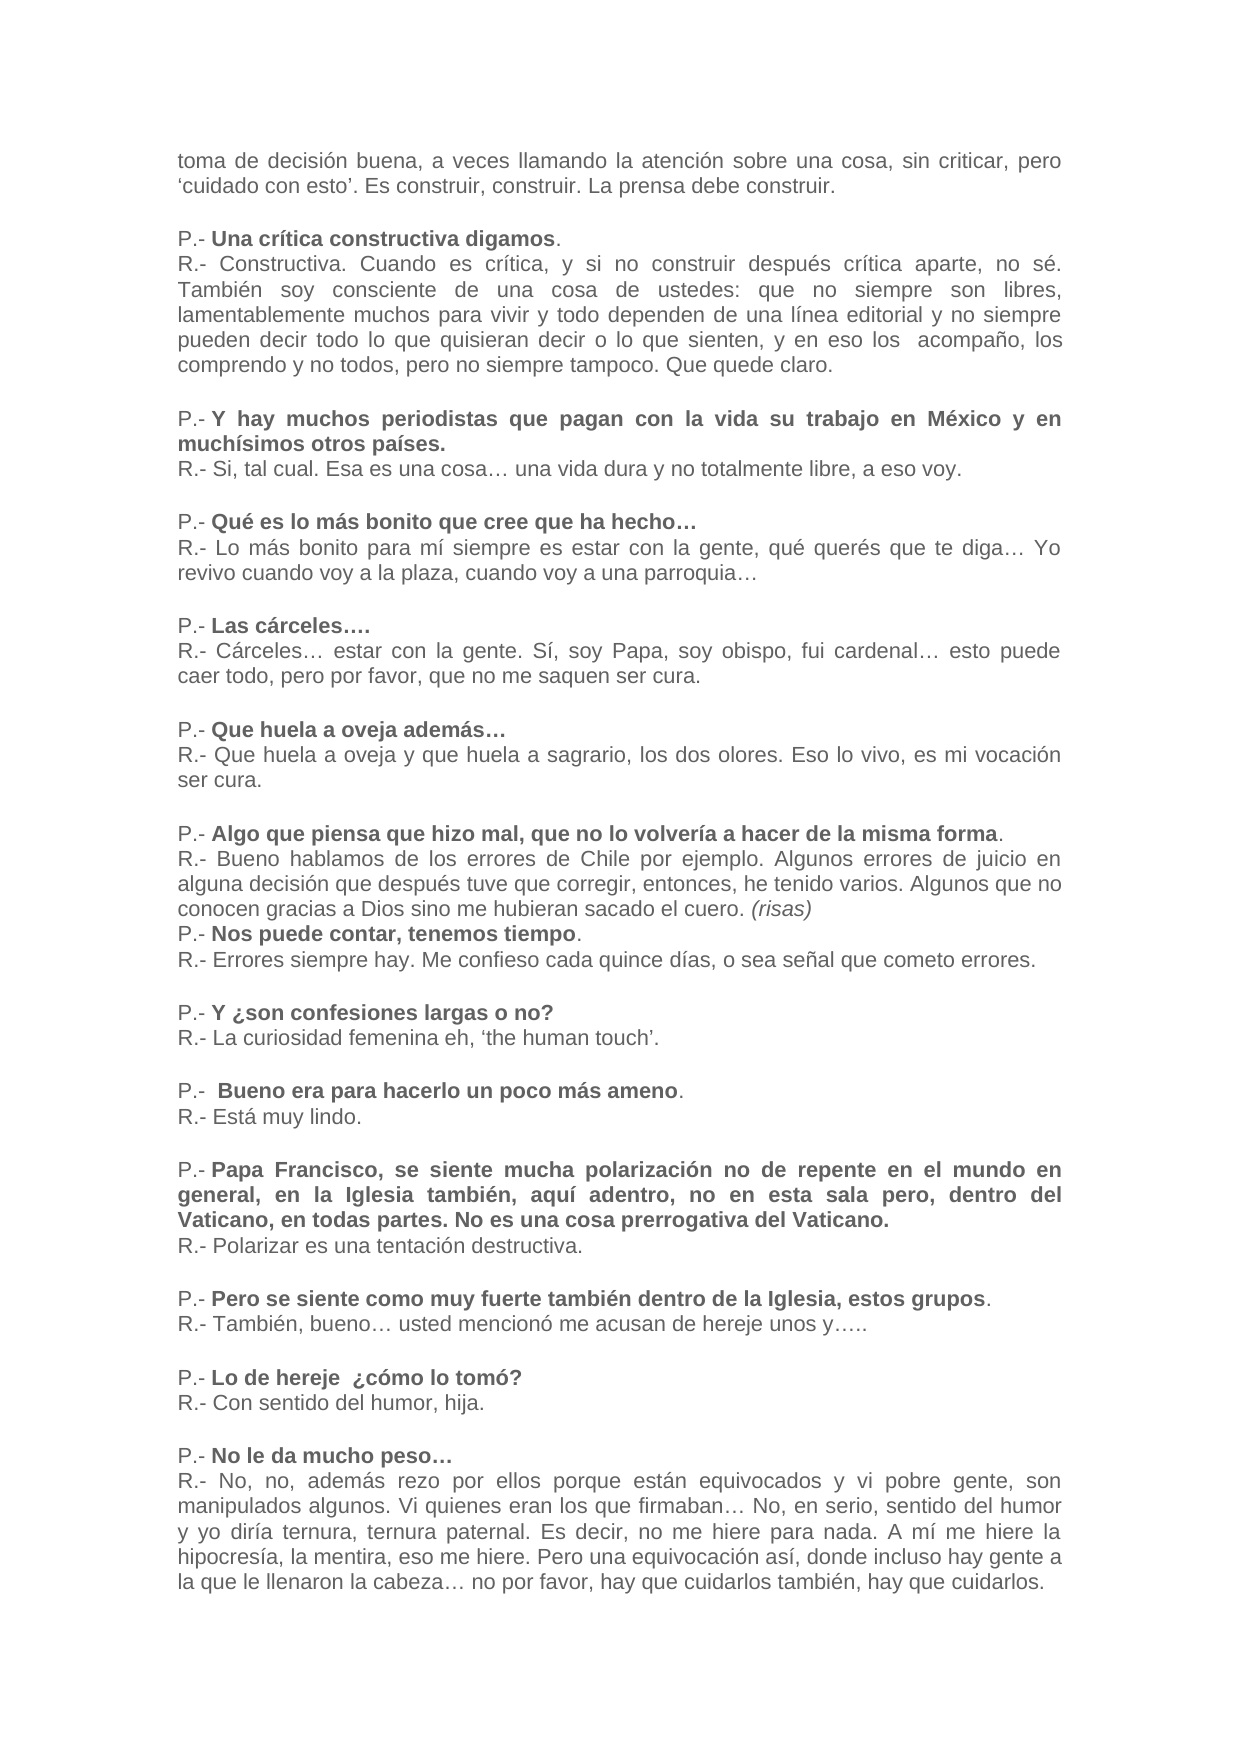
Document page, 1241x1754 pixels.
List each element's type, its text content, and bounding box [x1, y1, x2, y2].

text P.- Nos puede contar, tenemos tiempo. [177, 921, 1063, 947]
text P.- No le da mucho peso… [177, 1443, 1063, 1468]
text R.- Cárceles… estar con la gente. Sí, soy Papa, soy obispo, fui cardenal… esto puede caer todo, pero por favor, que no me saquen ser cura. [177, 638, 1063, 689]
text R.- Lo más bonito para mí siempre es estar con la gente, qué querés que te diga… Yo revivo cuando voy a la plaza, cuando voy a una parroquia… [177, 534, 1063, 585]
text P.- Lo de hereje ¿cómo lo tomó? [177, 1364, 1063, 1390]
text R.- La curiosidad femenina eh, ‘the human touch’. [177, 1025, 1063, 1050]
text P.- Qué es lo más bonito que cree que ha hecho… [177, 509, 1063, 534]
text R.- Polarizar es una tentación destructiva. [177, 1233, 1063, 1258]
text P.- Pero se siente como muy fuerte también dentro de la Iglesia, estos grupos. [177, 1286, 1063, 1311]
text P.- Algo que piensa que hizo mal, que no lo volvería a hacer de la misma forma. [177, 821, 1063, 846]
text R.- Bueno hablamos de los errores de Chile por ejemplo. Algunos errores de juicio en alguna decisión que después tuve que corregir, entonces, he tenido varios. Algunos que no conocen gracias a Dios sino me hubieran sacado el cuero. (risas) [177, 846, 1063, 921]
text P.- Papa Francisco, se siente mucha polarización no de repente en el mundo en general, en la Iglesia también, aquí adentro, no en esta sala pero, dentro del Vaticano, en todas partes. No es una cosa prerrogativa del Vaticano. [177, 1157, 1063, 1233]
text R.- No, no, además rezo por ellos porque están equivocados y vi pobre gente, son manipulados algunos. Vi quienes eran los que firmaban… No, en serio, sentido del humor y yo diría ternura, ternura paternal. Es decir, no me hiere para nada. A mí me hiere la hipocresía, la mentira, eso me hiere. Pero una equivocación así, donde incluso hay gente a la que le llenaron la cabeza… no por favor, hay que cuidarlos también, hay que cuidarlos. [177, 1468, 1063, 1594]
text P.- Y ¿son confesiones largas o no? [177, 1000, 1063, 1025]
text R.- Que huela a oveja y que huela a sagrario, los dos olores. Eso lo vivo, es mi vocación ser cura. [177, 742, 1063, 792]
text R.- Errores siempre hay. Me confieso cada quince días, o sea señal que cometo errores. [177, 947, 1063, 972]
text P.- Bueno era para hacerlo un poco más ameno. [177, 1078, 1063, 1104]
text R.- También, bueno… usted mencionó me acusan de hereje unos y….. [177, 1311, 1063, 1336]
text R.- Está muy lindo. [177, 1104, 1063, 1129]
text P.- Que huela a oveja además… [177, 717, 1063, 742]
text R.- Constructiva. Cuando es crítica, y si no construir después crítica aparte, no sé. También soy consciente de una cosa de ustedes: que no siempre son libres, lamentablemente muchos para vivir y todo dependen de una línea editorial y no siempre pueden decir todo lo que quisieran decir o lo que sienten, y en eso los acompaño, los comprendo y no todos, pero no siempre tampoco. Que quede claro. [177, 251, 1063, 377]
text P.- Las cárceles…. [177, 613, 1063, 638]
text R.- Con sentido del humor, hija. [177, 1390, 1063, 1415]
text P.- Una crítica constructiva digamos. [177, 226, 1063, 251]
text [177, 148, 1063, 198]
text R.- Si, tal cual. Esa es una cosa… una vida dura y no totalmente libre, a eso voy. [177, 456, 1063, 481]
text P.- Y hay muchos periodistas que pagan con la vida su trabajo en México y en muchísimos otros países. [177, 406, 1063, 456]
